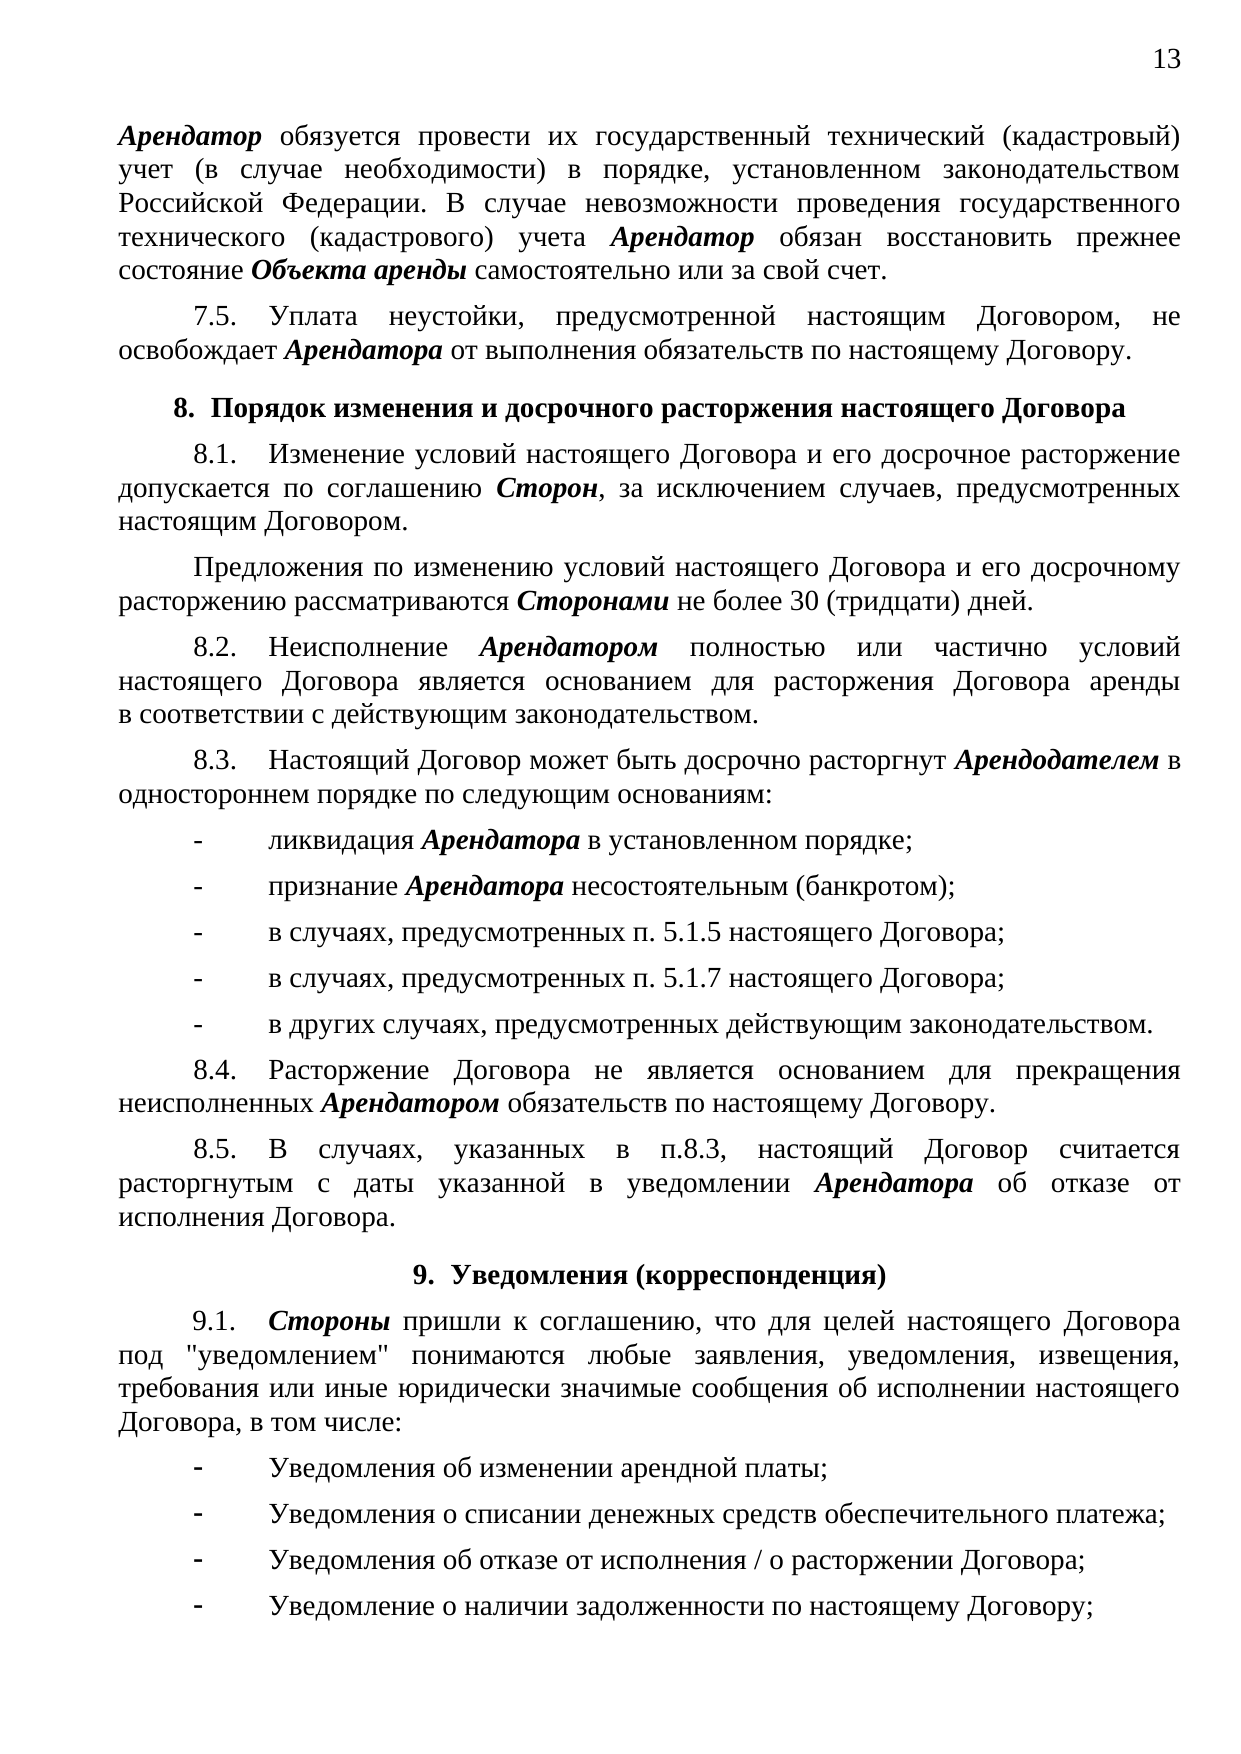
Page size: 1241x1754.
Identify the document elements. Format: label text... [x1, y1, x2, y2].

list Уплата неустойки, предусмотренной настоящим Договором, не освобождает Арендатора от выполнения обязательств по настоящему Договору. [118, 298, 1181, 365]
list в других случаях, предусмотренных действующим законодательством. [118, 1006, 1181, 1039]
list Стороны пришли к соглашению, что для целей настоящего Договора под "уведомлением" понимаются любые заявления, уведомления, извещения, требования или иные юридически значимые сообщения об исполнении настоящего Договора, в том числе: [118, 1303, 1181, 1437]
list Расторжение Договора не является основанием для прекращения неисполненных Арендатором обязательств по настоящему Договору. [118, 1052, 1181, 1119]
subtitle Порядок изменения и досрочного расторжения настоящего Договора [118, 390, 1181, 424]
subtitle Уведомления (корреспонденция) [118, 1257, 1181, 1291]
list в случаях, предусмотренных п. 5.1.7 настоящего Договора; [118, 960, 1181, 993]
list Изменение условий настоящего Договора и его досрочное расторжение допускается по соглашению Сторон, за исключением случаев, предусмотренных настоящим Договором. [118, 436, 1181, 537]
list Уведомления об изменении арендной платы; [193, 1450, 1181, 1484]
list Уведомления о списании денежных средств обеспечительного платежа; [193, 1496, 1181, 1530]
list в случаях, предусмотренных п. 5.1.5 настоящего Договора; [118, 914, 1181, 947]
list Неисполнение Арендатором полностью или частично условий настоящего Договора является основанием для расторжения Договора аренды в соответствии с действующим законодательством. [118, 629, 1181, 730]
list Уведомление о наличии задолженности по настоящему Договору; [193, 1588, 1181, 1622]
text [118, 118, 1181, 286]
text Предложения по изменению условий настоящего Договора и его досрочному расторжению рассматриваются Сторонами не более 30 (тридцати) дней. [118, 549, 1181, 617]
list Настоящий Договор может быть досрочно расторгнут Арендодателем в одностороннем порядке по следующим основаниям: [118, 742, 1181, 809]
list ликвидация Арендатора в установленном порядке; [118, 822, 1181, 855]
list признание Арендатора несостоятельным (банкротом); [118, 868, 1181, 901]
list В случаях, указанных в п.8.3, настоящий Договор считается расторгнутым с даты указанной в уведомлении Арендатора об отказе от исполнения Договора. [118, 1132, 1181, 1232]
list Уведомления об отказе от исполнения / о расторжении Договора; [193, 1542, 1181, 1576]
